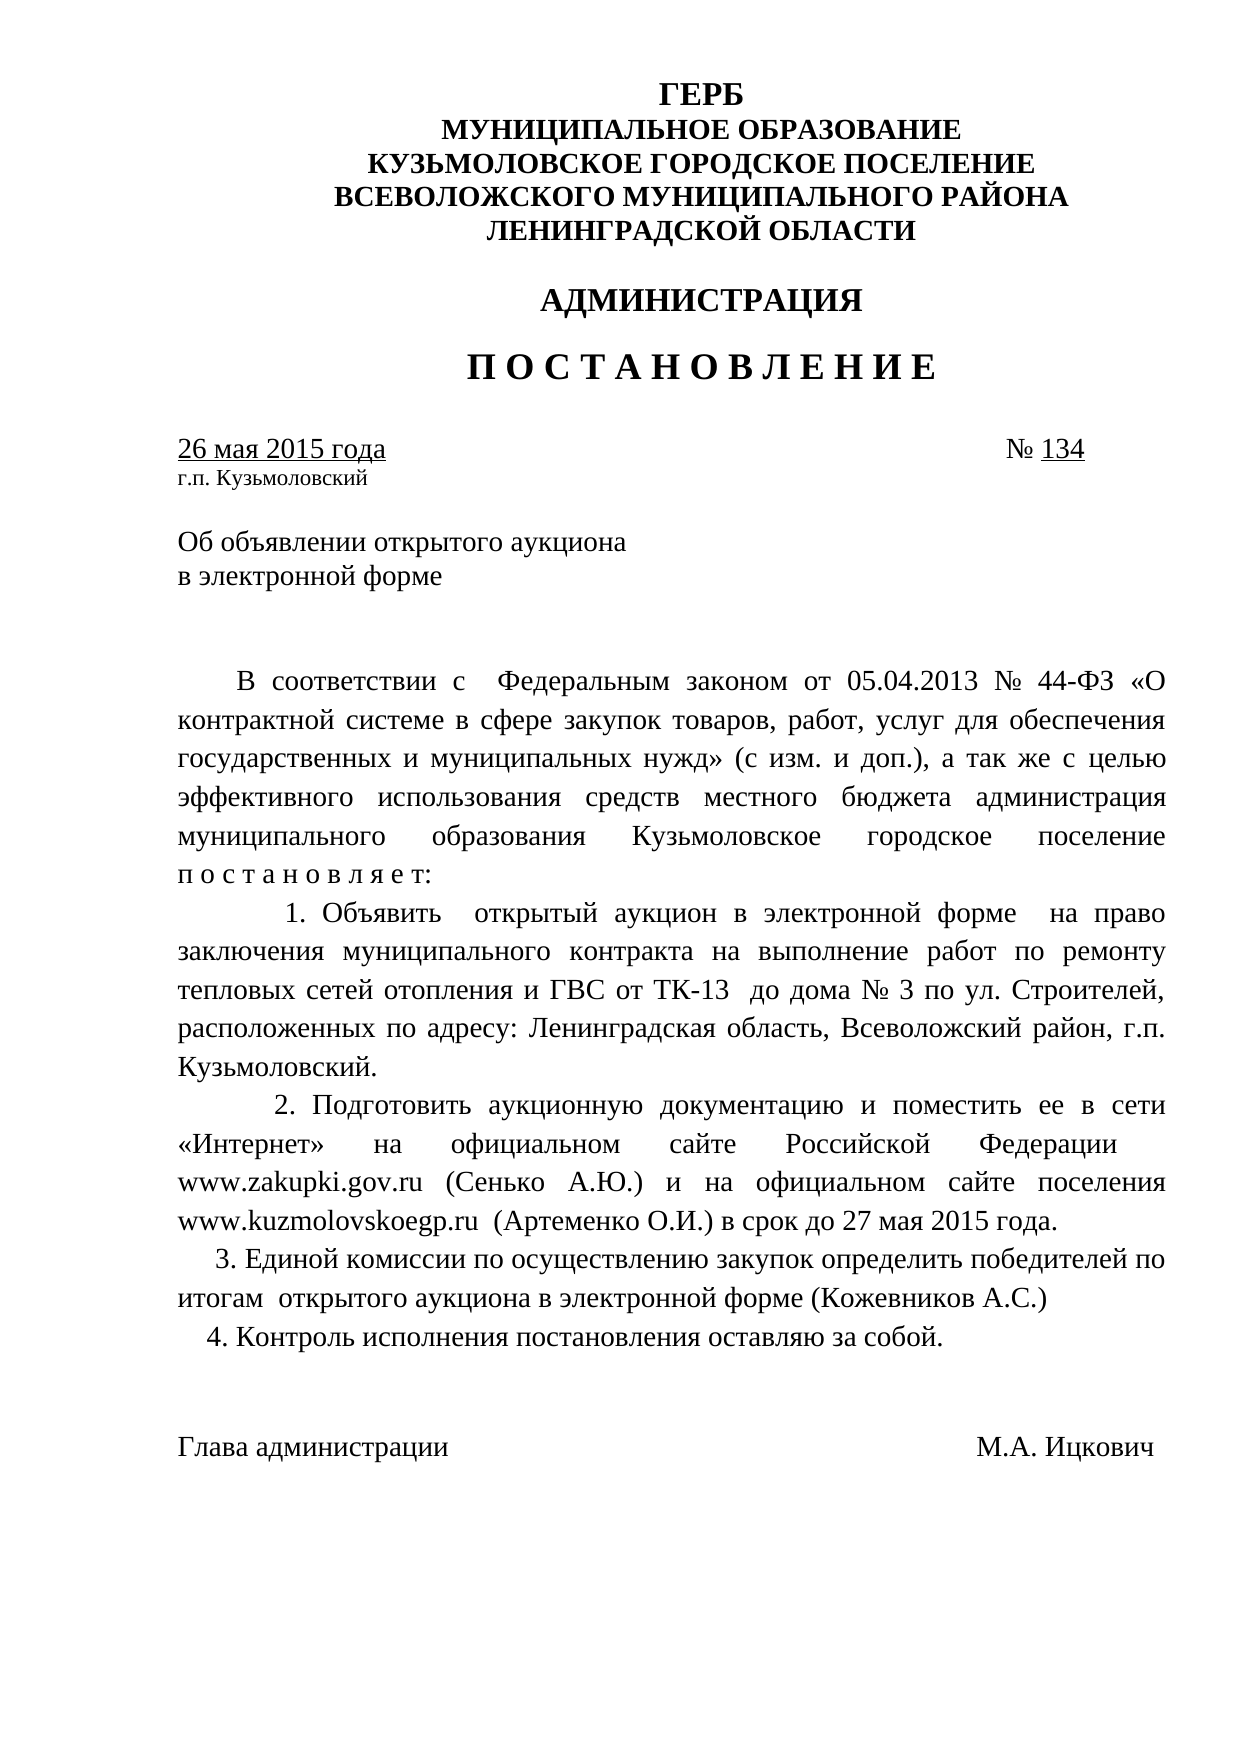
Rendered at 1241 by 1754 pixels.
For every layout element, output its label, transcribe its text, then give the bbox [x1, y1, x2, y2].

text 4. Контроль исполнения постановления оставляю за собой. [177, 1319, 1167, 1352]
text 26 мая 2015 года № 134 [177, 431, 1167, 464]
text В соответствии с Федеральным законом от 05.04.2013 № 44-ФЗ «О контрактной системе в сфере закупок товаров, работ, услуг для обеспечения государственных и муниципальных нужд» (с изм. и доп.), а так же с целью эффективного использования средств местного бюджета администрация муниципального образования Кузьмоловское городское поселение п о с т а н о в л я е т: [177, 663, 1167, 890]
text Об объявлении открытого аукциона [177, 524, 1167, 558]
text 2. Подготовить аукционную документацию и поместить ее в сети «Интернет» на официальном сайте Российской Федерации www.zakupki.gov.ru (Сенько А.Ю.) и на официальном сайте поселения www.kuzmolovskoegp.ru (Артеменко О.И.) в срок до 27 мая 2015 года. [177, 1087, 1167, 1237]
text 1. Объявить открытый аукцион в электронной форме на право заключения муниципального контракта на выполнение работ по ремонту тепловых сетей отопления и ГВС от ТК-13 до дома № 3 по ул. Строителей, расположенных по адресу: Ленинградская область, Всеволожский район, г.п. Кузьмоловский. [177, 895, 1167, 1082]
text 3. Единой комиссии по осуществлению закупок определить победителей по итогам открытого аукциона в электронной форме (Кожевников А.С.) [177, 1242, 1167, 1314]
text ВСЕВОЛОЖСКОГО МУНИЦИПАЛЬНОГО РАЙОНА [177, 179, 1167, 213]
text ГЕРБ [177, 74, 1167, 112]
text г.п. Кузьмоловский [177, 464, 1167, 491]
text Глава администрации М.А. Ицкович [177, 1429, 1167, 1463]
text КУЗЬМОЛОВСКОЕ ГОРОДСКОЕ ПОСЕЛЕНИЕ [177, 146, 1167, 179]
text в электронной форме [177, 558, 1167, 591]
text МУНИЦИПАЛЬНОЕ ОБРАЗОВАНИЕ [177, 112, 1167, 146]
text ЛЕНИНГРАДСКОЙ ОБЛАСТИ [177, 213, 1167, 246]
text П О С Т А Н О В Л Е Н И Е [177, 344, 1167, 388]
subtitle АДМИНИСТРАЦИЯ [177, 280, 1167, 318]
